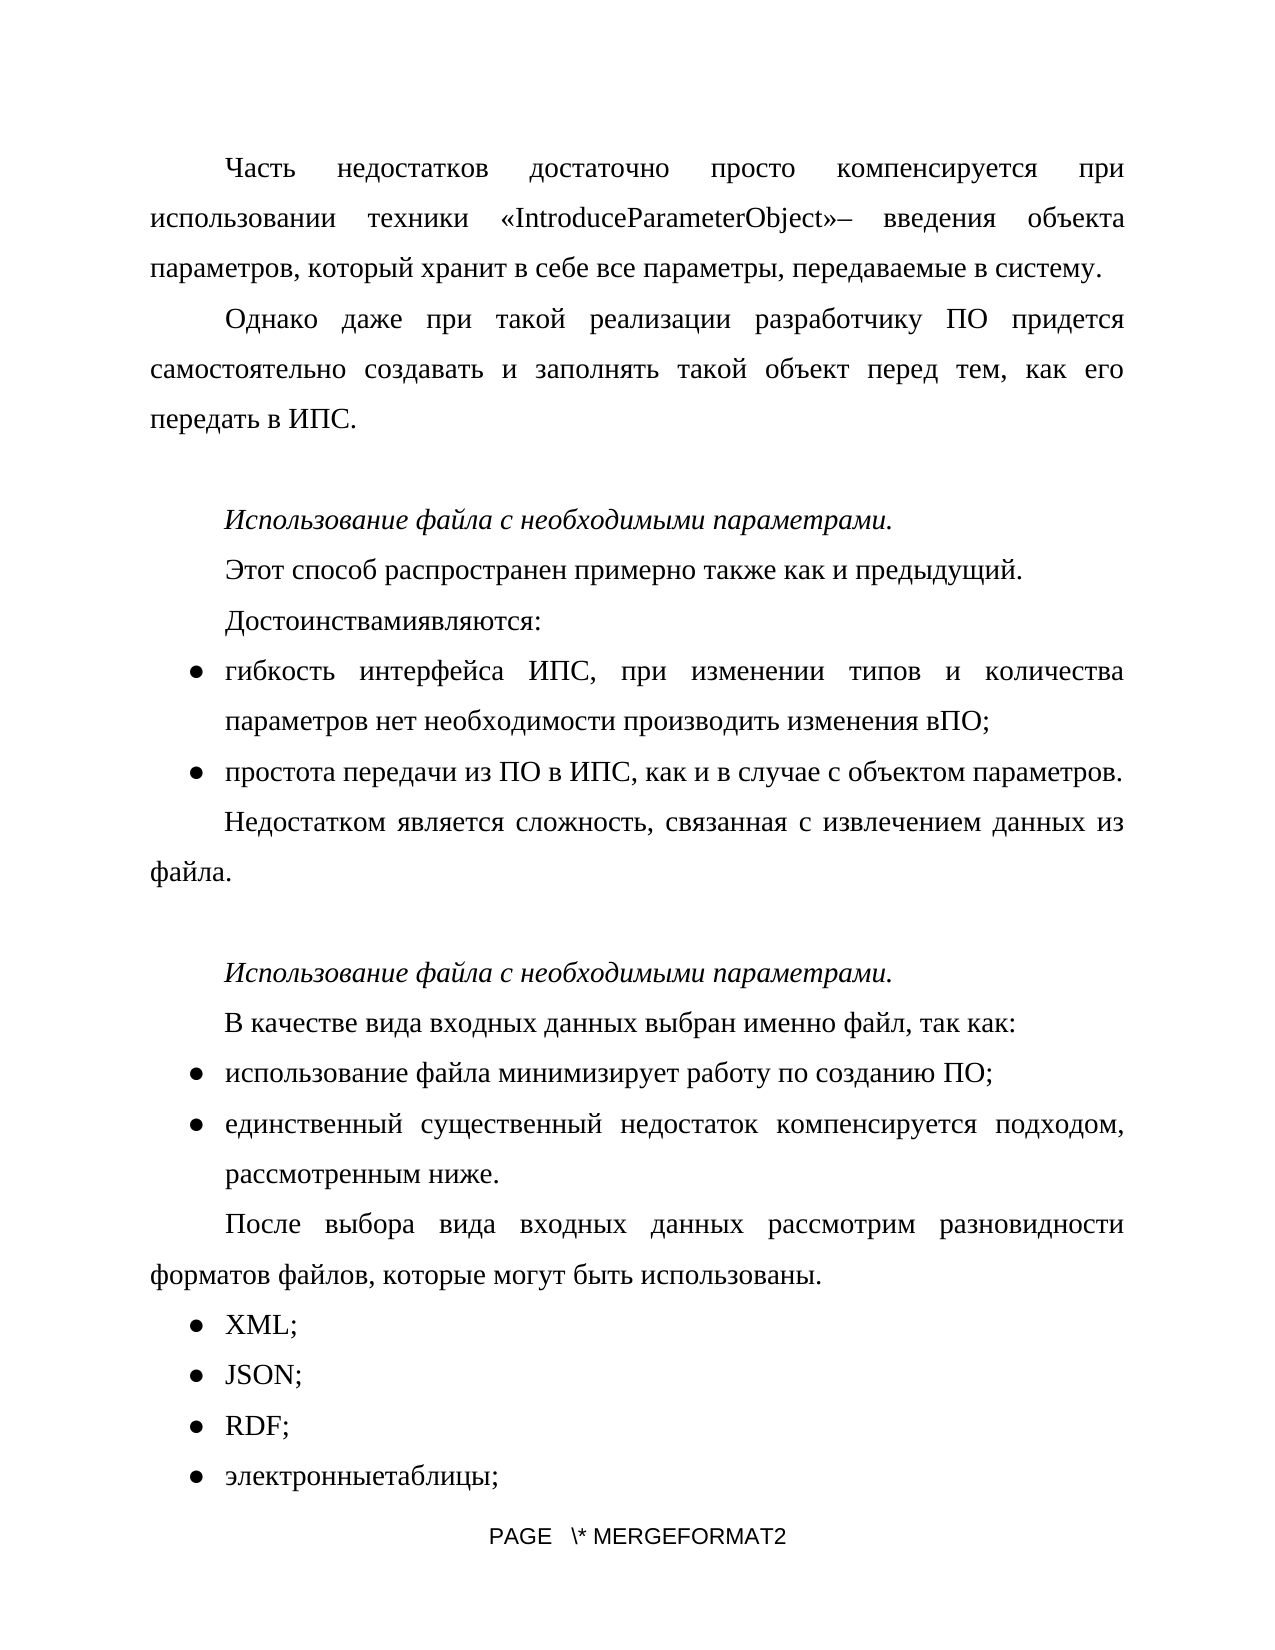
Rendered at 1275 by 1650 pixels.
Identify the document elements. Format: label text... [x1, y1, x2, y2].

text Недостатком является сложность, связанная с извлечением данных из файла. [150, 804, 1125, 888]
text Этот способ распространен примерно также как и предыдущий. [150, 552, 1125, 586]
list гибкость интерфейса ИПС, при изменении типов и количества параметров нет необходимости производить изменения вПО; [187, 653, 1125, 737]
text Использование файла с необходимыми параметрами. [224, 955, 1125, 988]
text Достоинствамиявляются: [150, 603, 1125, 636]
list RDF; [187, 1408, 1125, 1441]
text Однако даже при такой реализации разработчику ПО придется самостоятельно создавать и заполнять такой объект перед тем, как его передать в ИПС. [150, 301, 1125, 435]
list XML; [187, 1307, 1125, 1341]
text После выбора вида входных данных рассмотрим разновидности форматов файлов, которые могут быть использованы. [150, 1207, 1125, 1290]
text Часть недостатков достаточно просто компенсируется при использовании техники «IntroduceParameterObject»– введения объекта параметров, который хранит в себе все параметры, передаваемые в систему. [150, 150, 1125, 284]
list JSON; [187, 1357, 1125, 1391]
text В качестве вида входных данных выбран именно файл, так как: [150, 1005, 1125, 1039]
list использование файла минимизирует работу по созданию ПО; [187, 1056, 1125, 1089]
list простота передачи из ПО в ИПС, как и в случае с объектом параметров. [187, 754, 1125, 787]
list электронныетаблицы; [187, 1458, 1125, 1492]
list единственный существенный недостаток компенсируется подходом, рассмотренным ниже. [187, 1106, 1125, 1190]
text Использование файла с необходимыми параметрами. [224, 502, 1125, 536]
